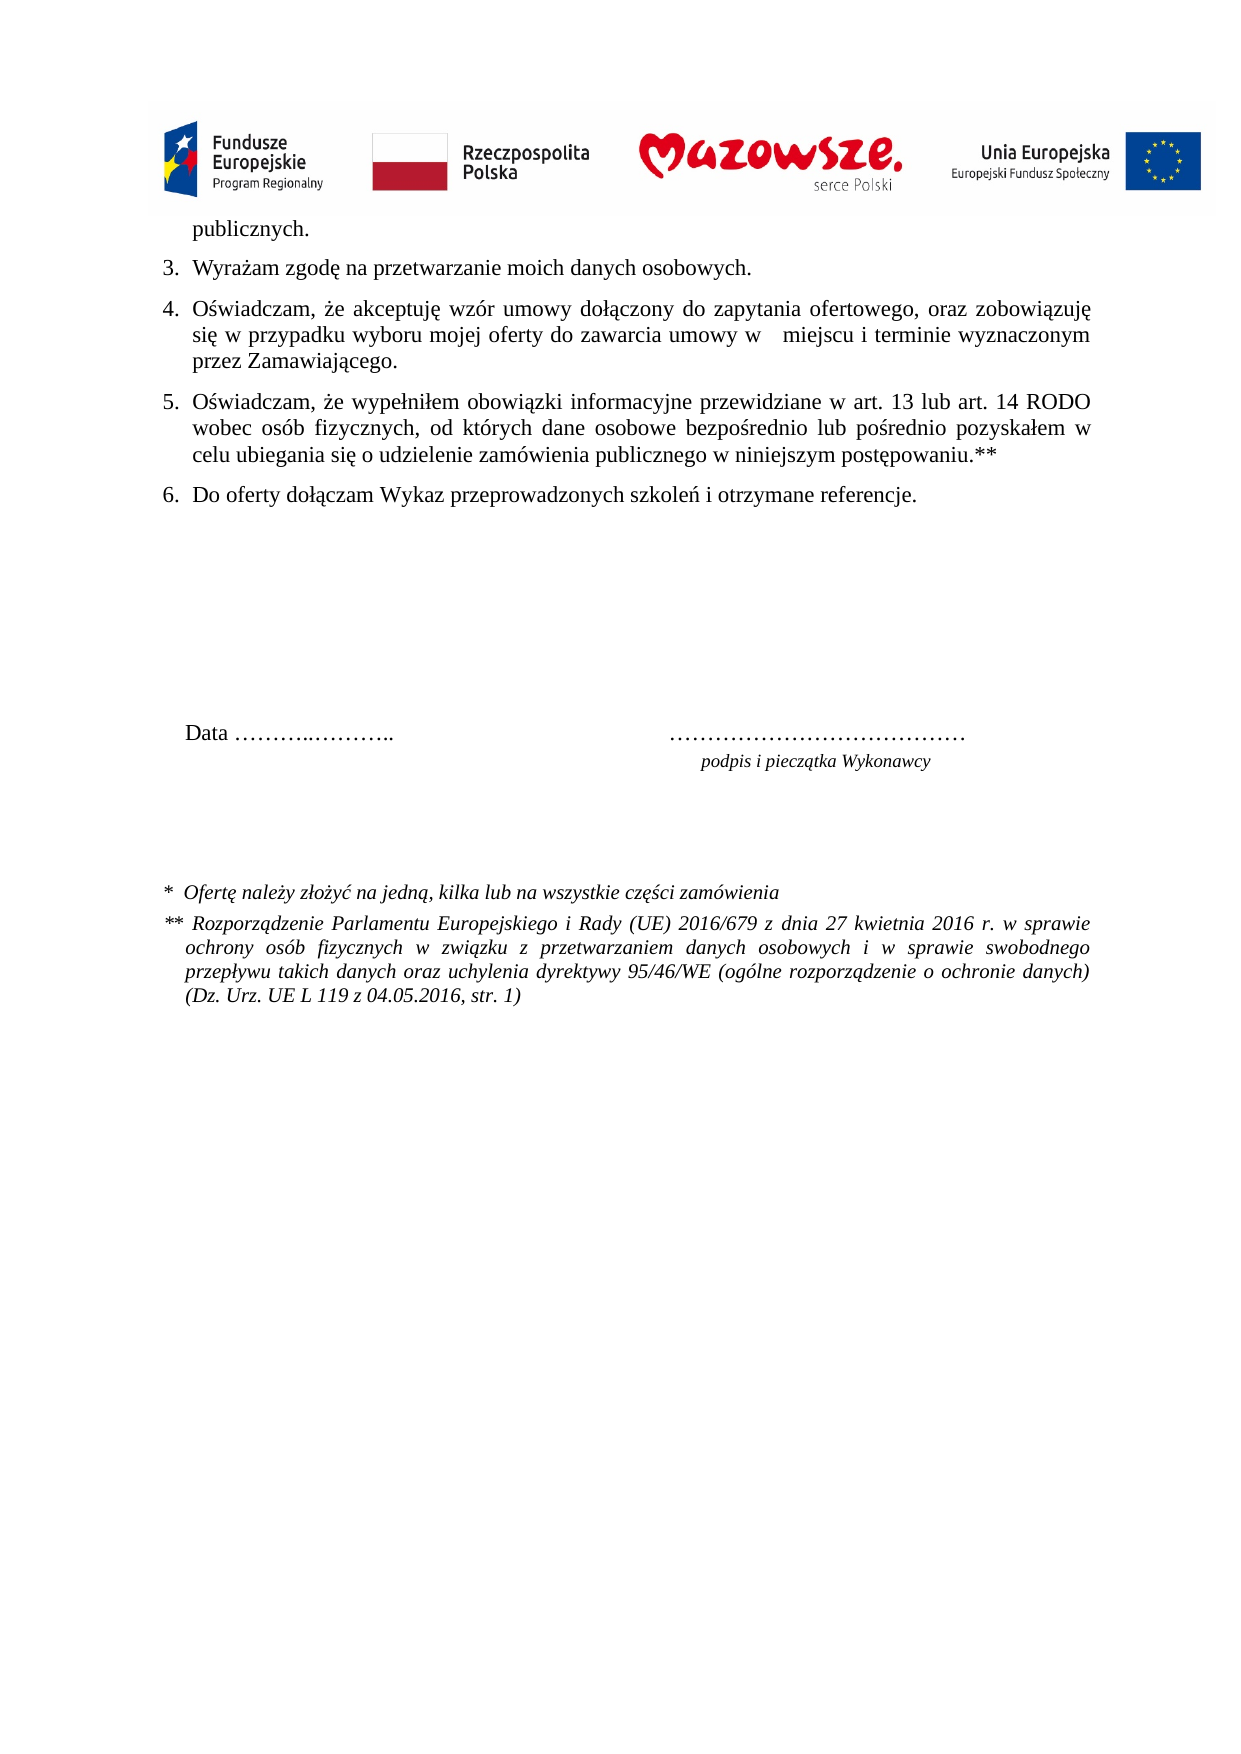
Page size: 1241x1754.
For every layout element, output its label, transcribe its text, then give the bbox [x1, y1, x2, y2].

list Do oferty dołączam Wykaz przeprowadzonych szkoleń i otrzymane referencje. [162, 482, 1093, 508]
list Data ………..……….. ………………………………… [185, 689, 1093, 746]
list Oświadczam, że wypełniłem obowiązki informacyjne przewidziane w art. 13 lub art. 14 RODO wobec osób fizycznych, od których dane osobowe bezpośrednio lub pośrednio pozyskałem w celu ubiegania się o udzielenie zamówienia publicznego w niniejszym postępowaniu.** [162, 388, 1093, 467]
text podpis i pieczątka Wykonawcy [148, 749, 1080, 771]
list Oświadczam, że akceptuję wzór umowy dołączony do zapytania ofertowego, oraz zobowiązuję się w przypadku wyboru mojej oferty do zawarcia umowy w miejscu i terminie wyznaczonym przez Zamawiającego. [162, 295, 1093, 374]
text * Ofertę należy złożyć na jedną, kilka lub na wszystkie części zamówienia [162, 880, 1093, 904]
text ** Rozporządzenie Parlamentu Europejskiego i Rady (UE) 2016/679 z dnia 27 kwietnia 2016 r. w sprawie ochrony osób fizycznych w związku z przetwarzaniem danych osobowych i w sprawie swobodnego przepływu takich danych oraz uchylenia dyrektywy 95/46/WE (ogólne rozporządzenie o ochronie danych) (Dz. Urz. UE L 119 z 04.05.2016, str. 1) [156, 911, 1093, 1007]
picture [147, 101, 1217, 216]
list Wyrażam zgodę na przetwarzanie moich danych osobowych. [162, 254, 1093, 280]
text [162, 148, 1093, 241]
